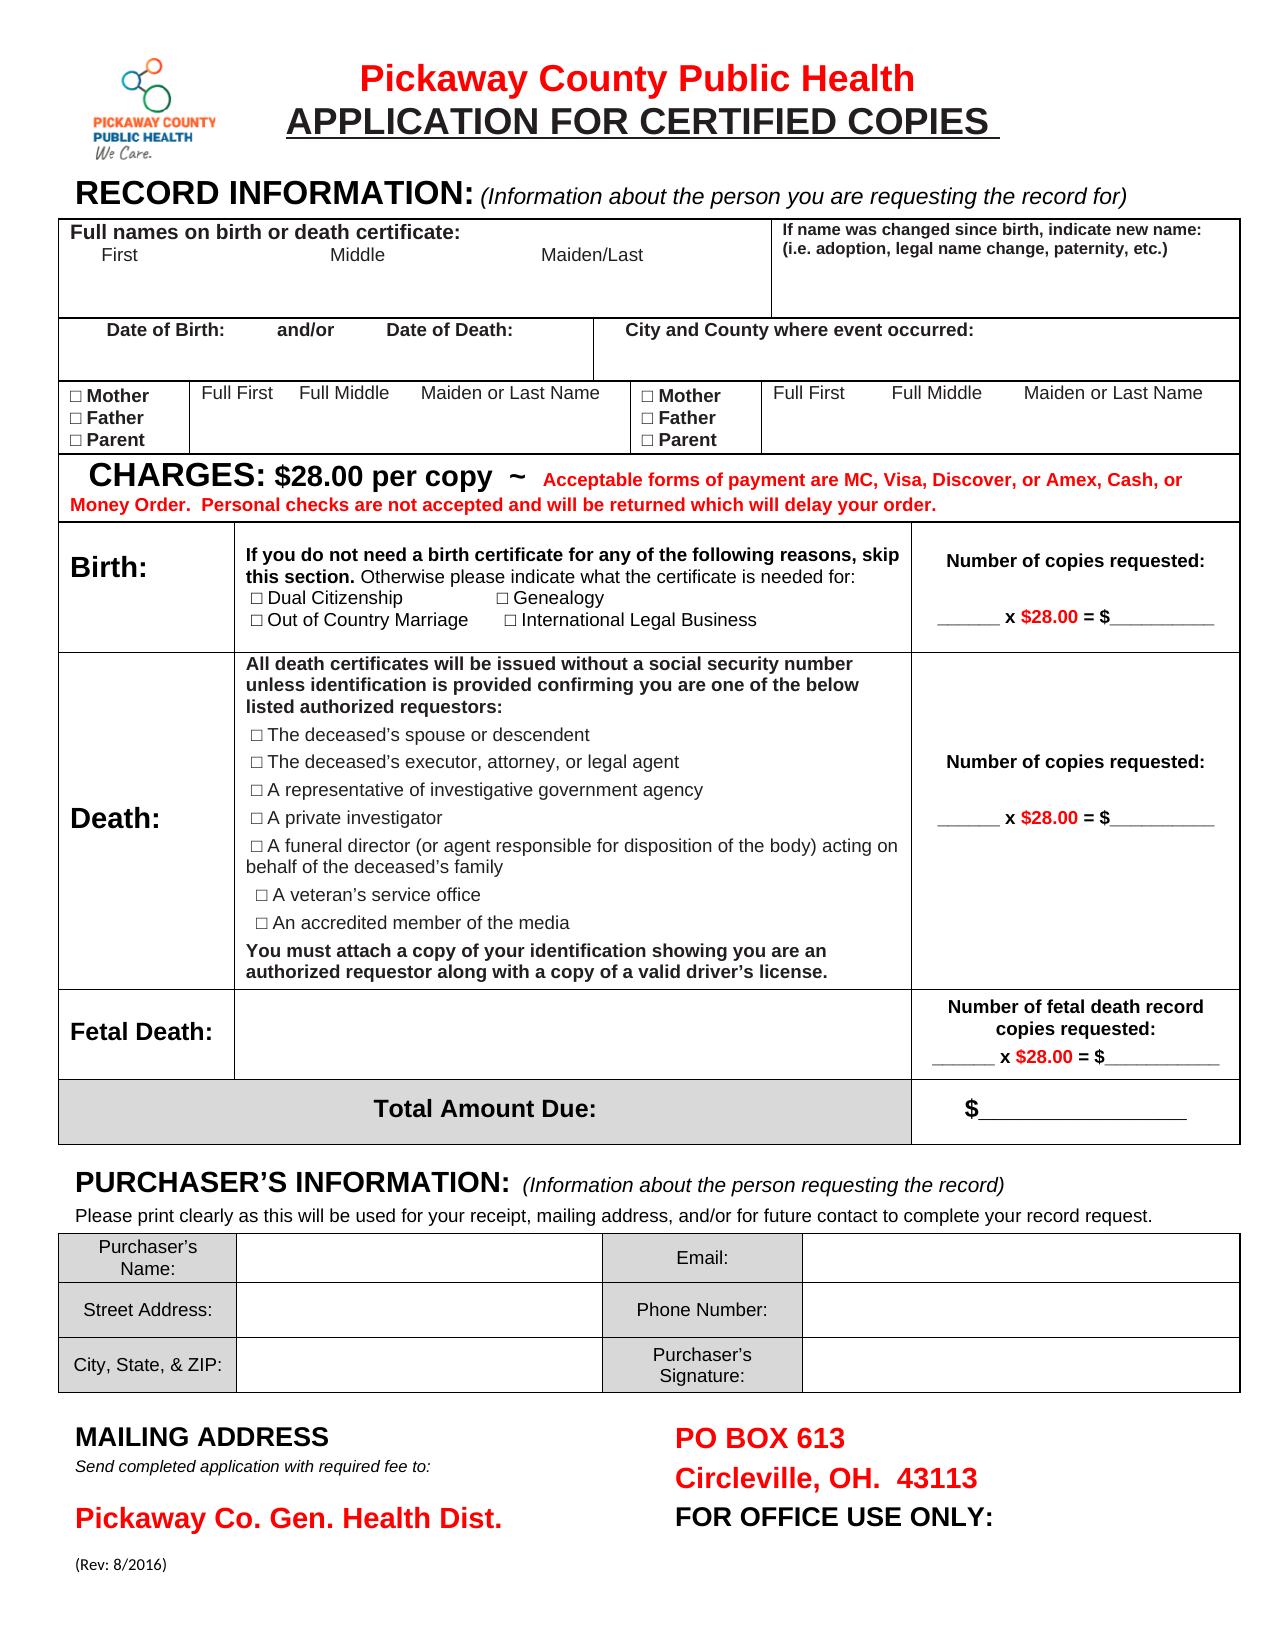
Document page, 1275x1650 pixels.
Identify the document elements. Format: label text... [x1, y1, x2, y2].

table_header [803, 1234, 1239, 1282]
table_header [237, 1234, 602, 1282]
text PO BOX 613 [675, 1421, 1200, 1454]
text Circleville, OH. 43113 [675, 1461, 1200, 1494]
text PURCHASER’S INFORMATION: (Information about the person requesting the record) [75, 1165, 1200, 1199]
table_cell Total Amount Due: [59, 1080, 911, 1144]
text Pickaway County Public Health [258, 56, 1200, 99]
table_cell Date of Birth: and/or Date of Death: [59, 319, 593, 380]
table_cell [237, 1283, 602, 1337]
table_cell City, State, & ZIP: [59, 1338, 236, 1392]
table_cell All death certificates will be issued without a social security number unless identification is provided confirming you are one of the below listed authorized requestors: □ The deceased’s spouse or descendent □ The deceased’s executor, attorney, or legal agent □ A representative of investigative government agency □ A private investigator □ A funeral director (or agent responsible for disposition of the body) acting on behalf of the deceased’s family □ A veteran’s service office □ An accredited member of the media You must attach a copy of your identification showing you are an authorized requestor along with a copy of a valid driver’s license. [235, 653, 911, 989]
table_cell Birth: [59, 523, 234, 652]
table_cell Number of copies requested: ______ x $28.00 = $__________ [912, 523, 1239, 652]
table_cell □ Mother □ Father □ Parent [59, 382, 189, 453]
table_header Purchaser’s Name: [59, 1234, 236, 1282]
table_cell Death: [59, 653, 234, 989]
table_header Email: [603, 1234, 802, 1282]
text APPLICATION FOR CERTIFIED COPIES [258, 99, 1200, 142]
table_cell Street Address: [59, 1283, 236, 1337]
table_cell Fetal Death: [59, 990, 234, 1079]
table_cell Number of fetal death record copies requested: ______ x $28.00 = $___________ [912, 990, 1239, 1079]
text Please print clearly as this will be used for your receipt, mailing address, and/or for future contact to complete your record request. [75, 1205, 1200, 1227]
table_cell [803, 1283, 1239, 1337]
text Pickaway Co. Gen. Health Dist. [75, 1501, 600, 1534]
table_cell Full First Full Middle Maiden or Last Name [190, 382, 630, 453]
table_cell $_______________ [912, 1080, 1239, 1144]
table_cell □ Mother □ Father □ Parent [631, 382, 761, 453]
table_cell [803, 1338, 1239, 1392]
table_cell Purchaser’s Signature: [603, 1338, 802, 1392]
table_header CHARGES: $28.00 per copy ~ Acceptable forms of payment are MC, Visa, Discover, or Amex, Cash, or Money Order. Personal checks are not accepted and will be returned which will delay your order. [59, 455, 1239, 521]
table_cell [235, 990, 911, 1079]
table_cell Phone Number: [603, 1283, 802, 1337]
table_cell Number of copies requested: ______ x $28.00 = $__________ [912, 653, 1239, 989]
text FOR OFFICE USE ONLY: [675, 1501, 1200, 1532]
text RECORD INFORMATION: (Information about the person you are requesting the record for)est: to the birth of antoher person, whether living or dead. ficate, record or report required by this [75, 173, 1200, 211]
table_cell Full First Full Middle Maiden or Last Name [762, 382, 1239, 453]
table_cell [237, 1338, 602, 1392]
text MAILING ADDRESS [75, 1421, 600, 1452]
table_cell City and County where event occurred: [594, 319, 1239, 380]
table_cell If you do not need a birth certificate for any of the following reasons, skip this section. Otherwise please indicate what the certificate is needed for: □ Dual Citizenship □ Genealogy □ Out of Country Marriage □ International Legal Business [235, 523, 911, 652]
table_header If name was changed since birth, indicate new name: (i.e. adoption, legal name change, paternity, etc.) [772, 220, 1239, 317]
table_header Full names on birth or death certificate: First Middle Maiden/Last [59, 220, 771, 317]
text Send completed application with required fee to: [75, 1457, 600, 1476]
